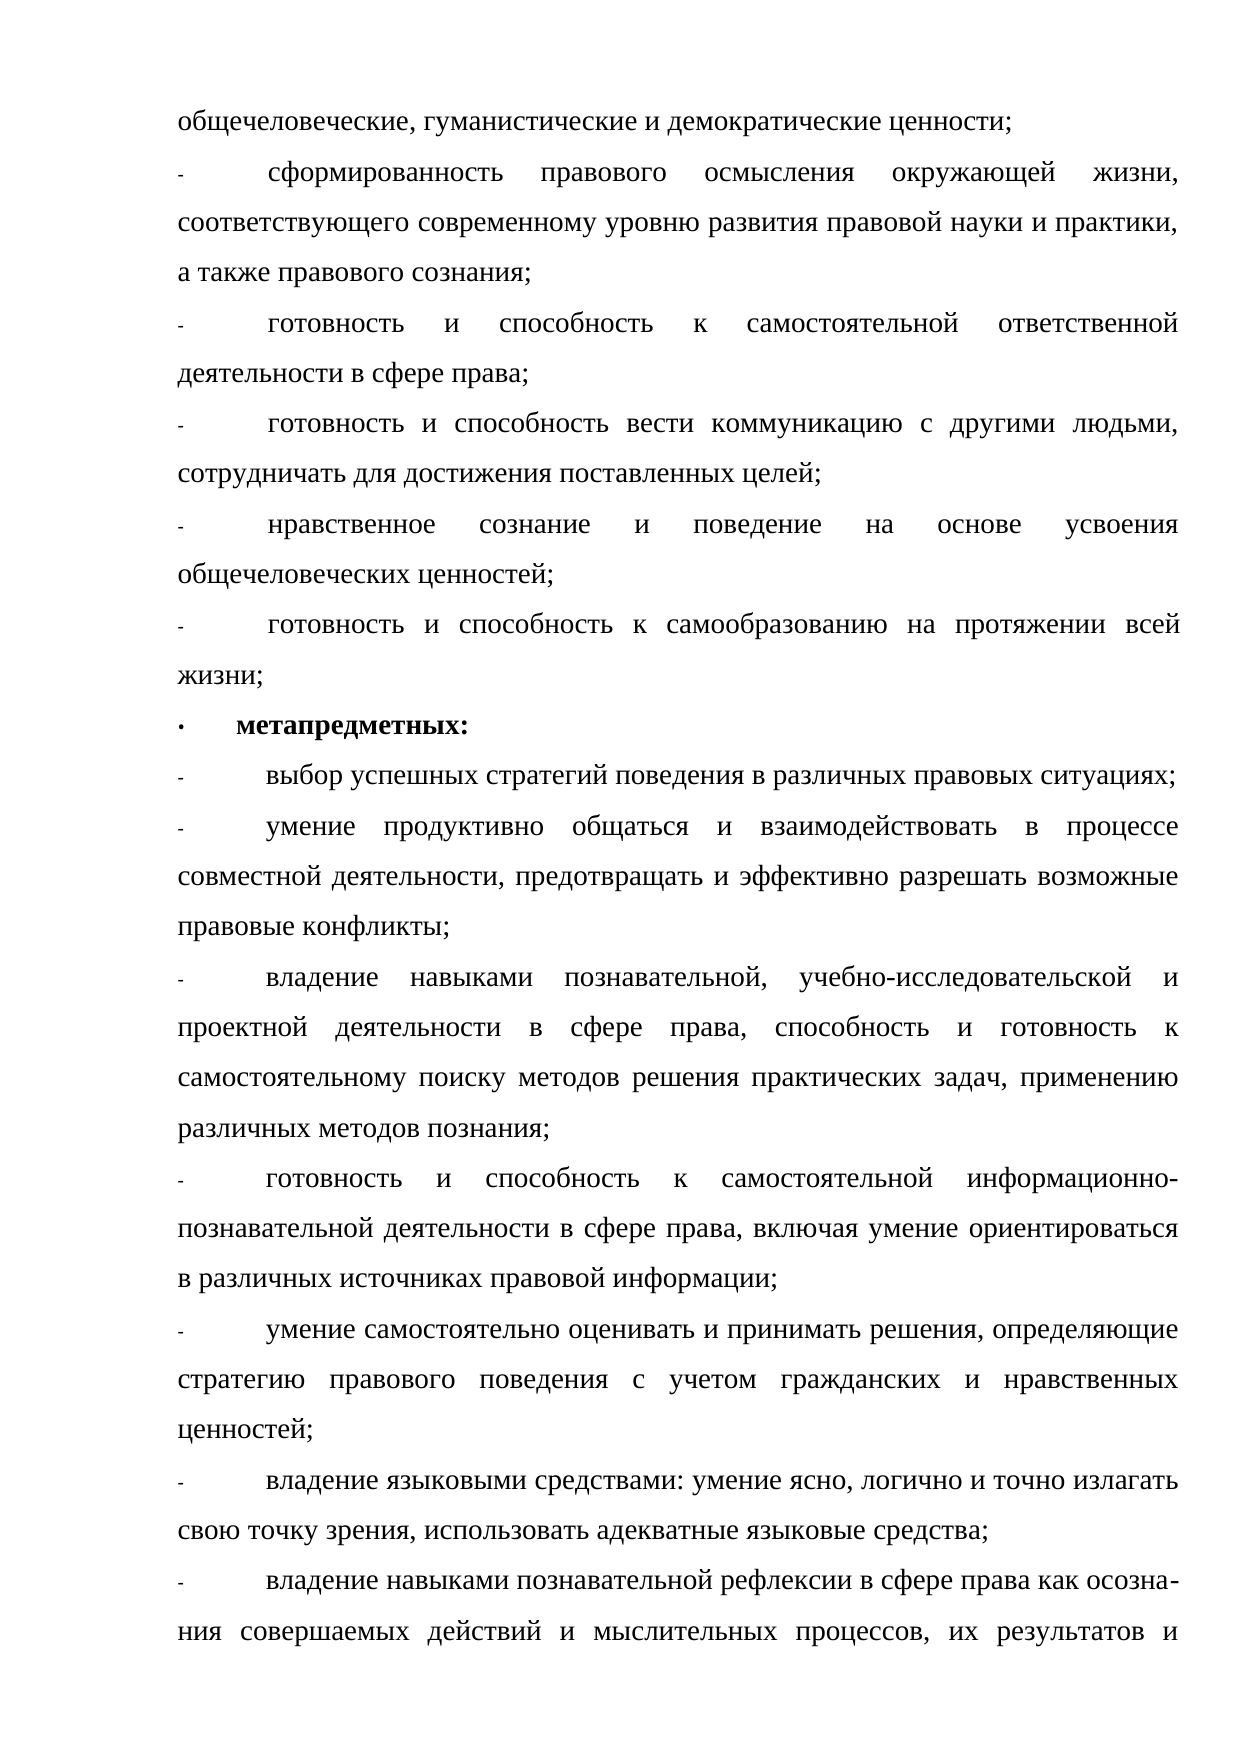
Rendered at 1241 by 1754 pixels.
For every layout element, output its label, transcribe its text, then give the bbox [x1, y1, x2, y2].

list готовность и способность к самостоятельной ответственной деятельности в сфере права; [177, 305, 1179, 388]
list готовность и способность к самообразованию на протяжении всей жизни; [177, 607, 1181, 690]
list метапредметных: [177, 707, 1181, 741]
list сформированность правового осмысления окружающей жизни, соответствующего современному уровню развития правовой науки и практики, а также правового сознания; [177, 154, 1179, 288]
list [177, 103, 1179, 137]
list готовность и способность вести коммуникацию с другими людьми, сотрудничать для достижения поставленных целей; [177, 405, 1179, 489]
list выбор успешных стратегий поведения в различных правовых ситуациях; [177, 757, 1181, 791]
list владение навыками познавательной, учебно-исследовательской и проектной деятельности в сфере права, способность и готовность к самостоятельному поиску методов решения практических задач, применению различных методов познания; [177, 959, 1179, 1143]
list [177, 1562, 1179, 1646]
list готовность и способность к самостоятельной информационно-познавательной деятельности в сфере права, включая умение ориентироваться в различных источниках правовой информации; [177, 1160, 1179, 1294]
list нравственное сознание и поведение на основе усвоения общечеловеческих ценностей; [177, 506, 1179, 590]
list умение самостоятельно оценивать и принимать решения, определяющие стратегию правового поведения с учетом гражданских и нравственных ценностей; [177, 1311, 1179, 1445]
list владение языковыми средствами: умение ясно, логично и точно излагать свою точку зрения, использовать адекватные языковые средства; [177, 1462, 1179, 1546]
list умение продуктивно общаться и взаимодействовать в процессе совместной деятельности, предотвращать и эффективно разрешать возможные правовые конфликты; [177, 808, 1179, 942]
